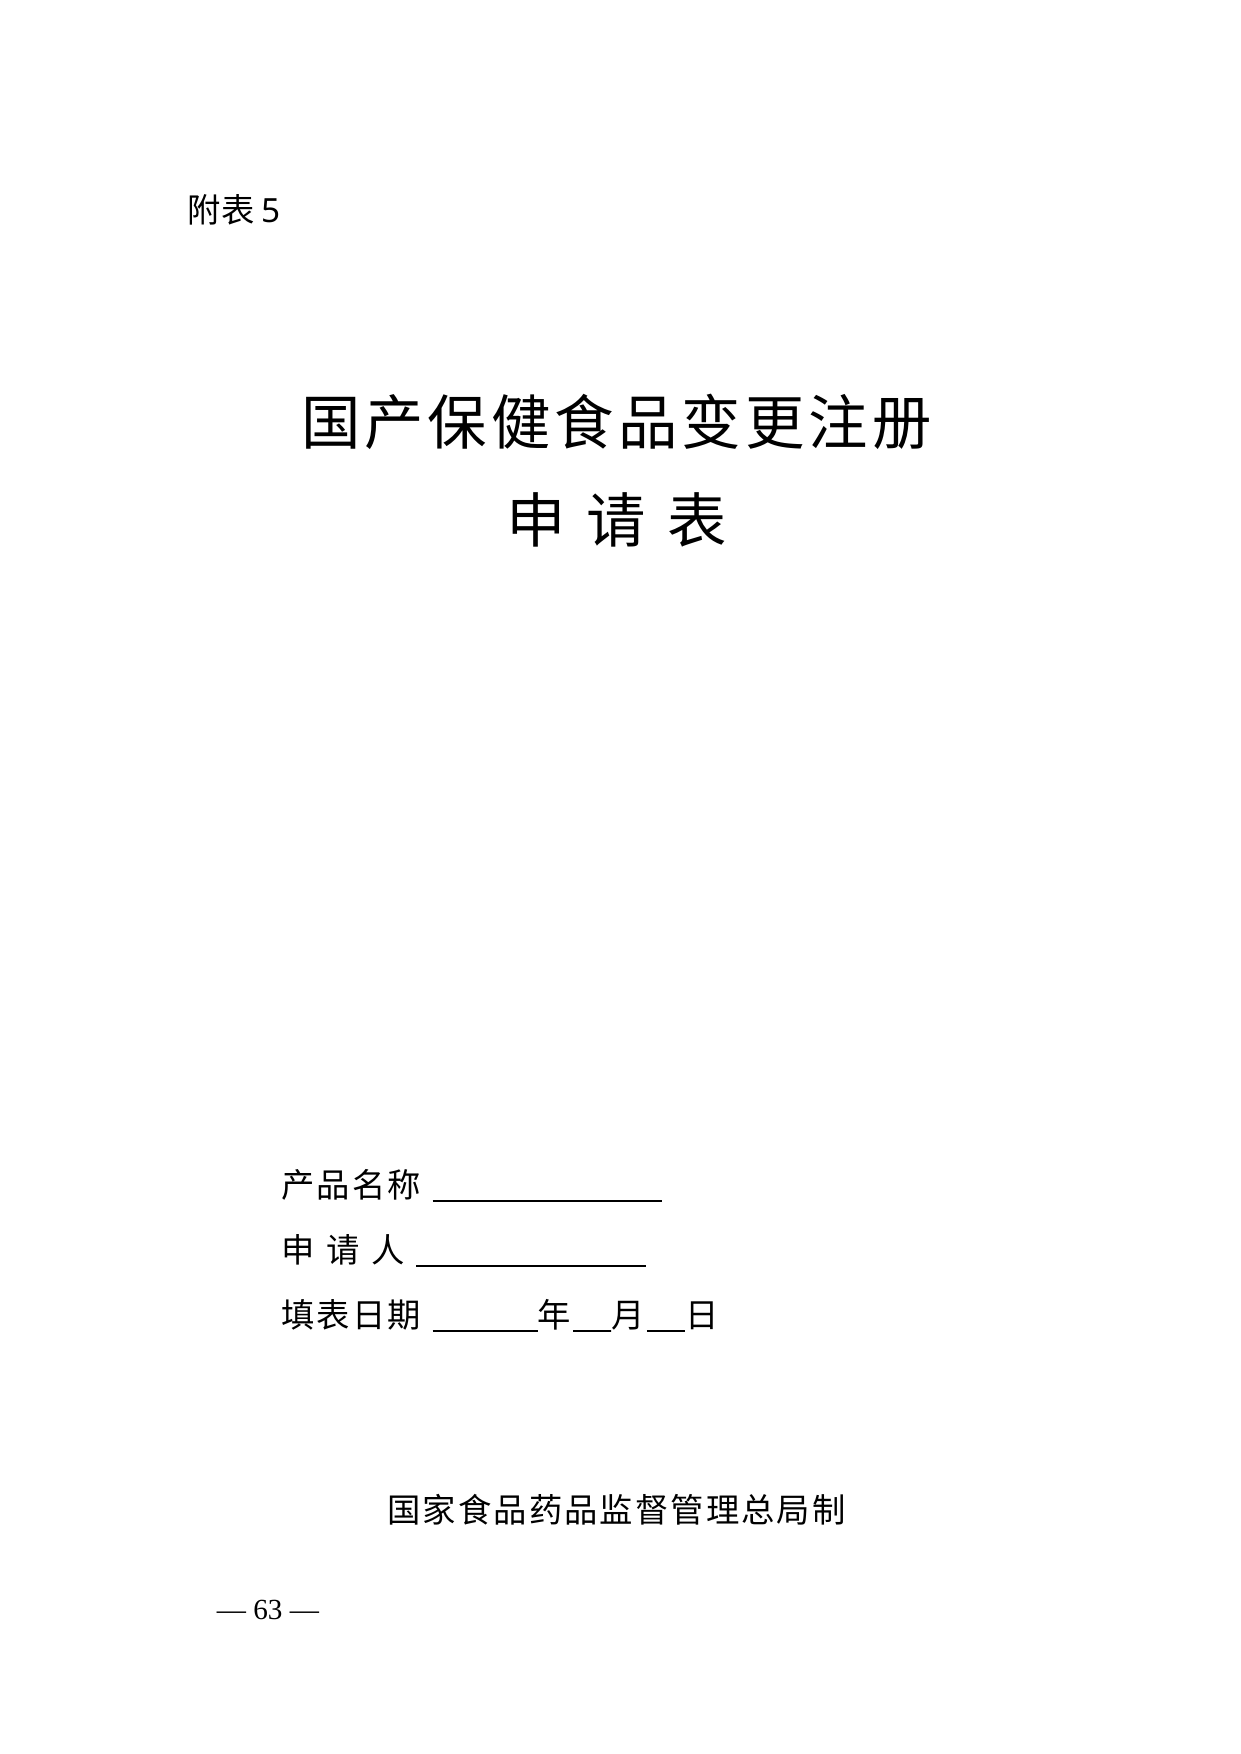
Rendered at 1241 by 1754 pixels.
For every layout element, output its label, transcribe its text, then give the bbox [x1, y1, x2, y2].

text 申 请 表 [187, 468, 1045, 565]
text 申 请 人 [187, 1215, 1045, 1280]
text 国产保健食品变更注册 [187, 370, 1045, 468]
text 产品名称 [187, 1150, 1045, 1215]
text 填表日期 年 月 日 [187, 1280, 1045, 1345]
text 国家食品药品监督管理总局制 [187, 1475, 1045, 1540]
text 附表5 [187, 175, 1045, 240]
